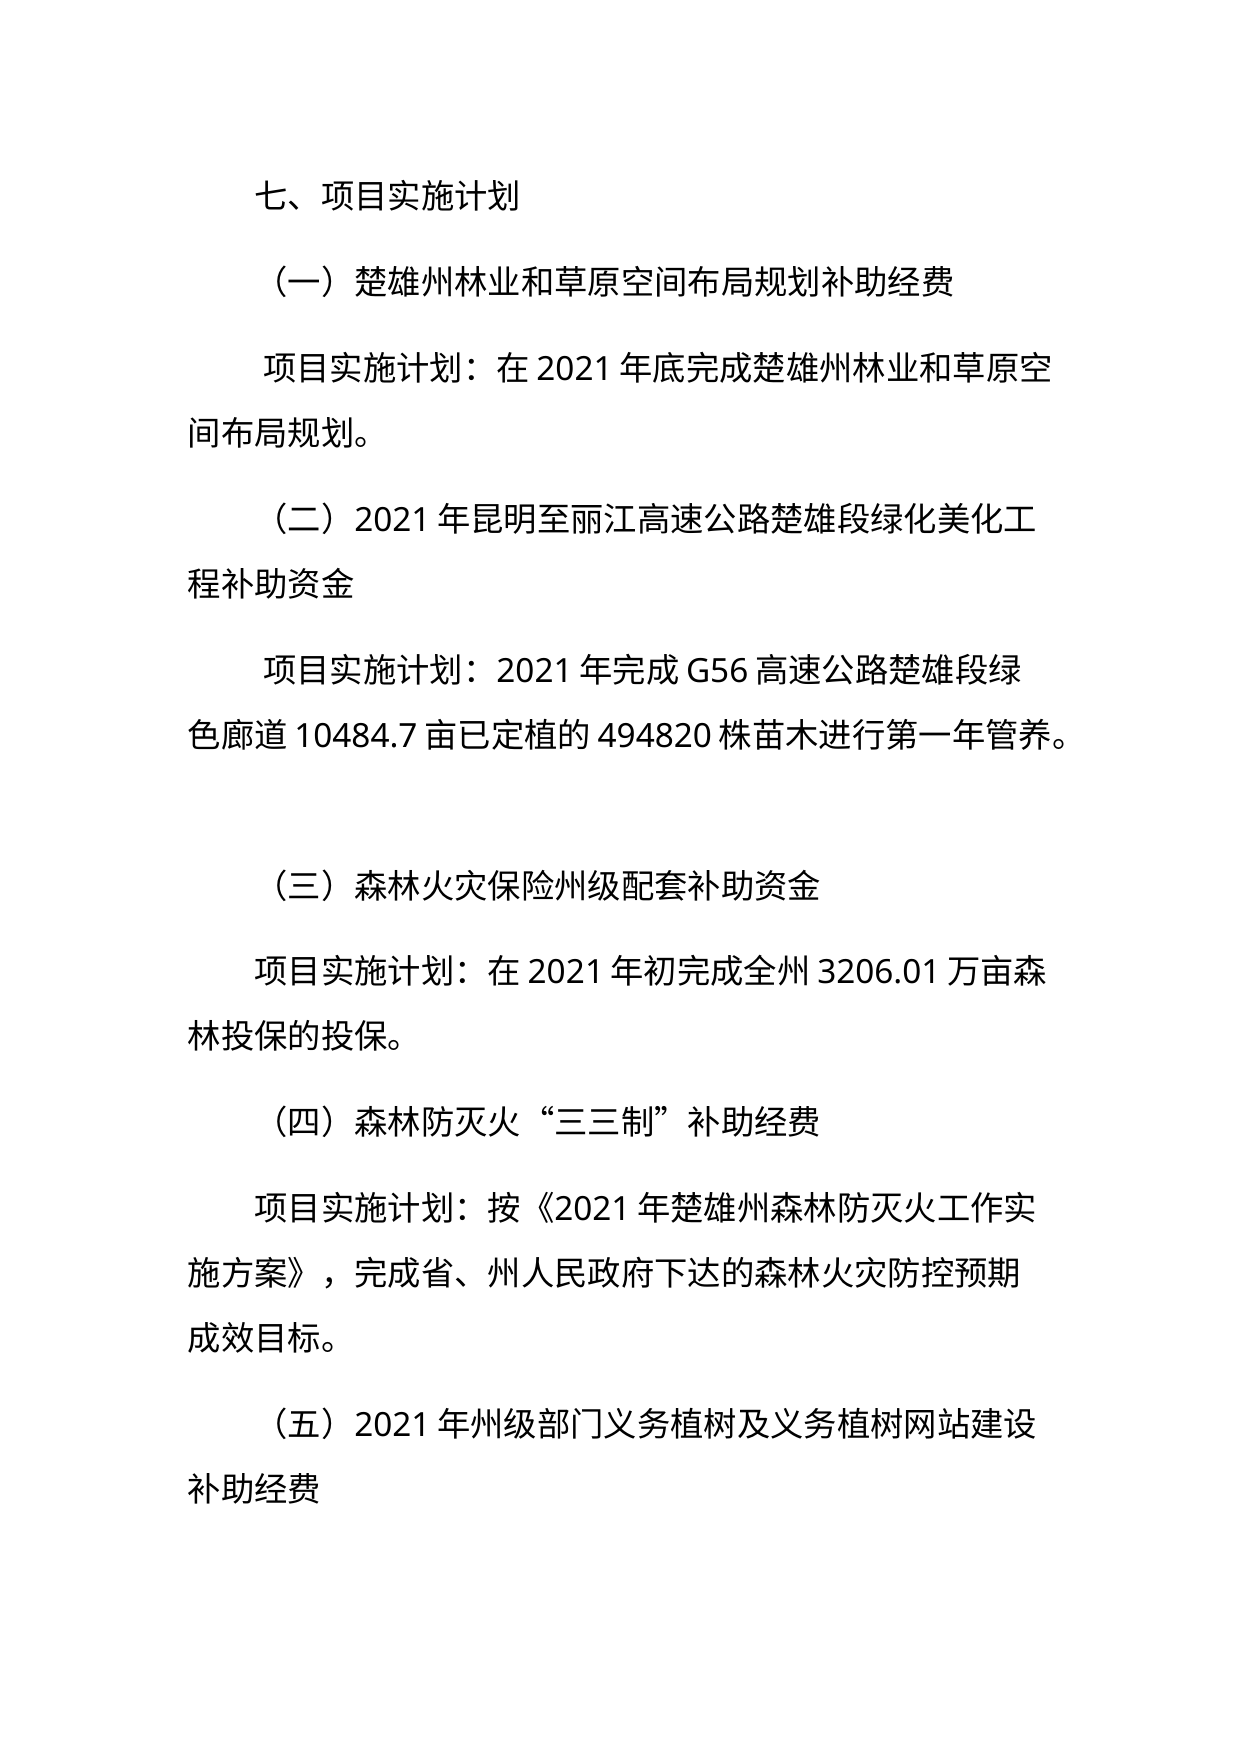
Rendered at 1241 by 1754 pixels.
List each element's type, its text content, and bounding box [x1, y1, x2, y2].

text 项目实施计划：按《2021年楚雄州森林防灭火工作实施方案》，完成省、州人民政府下达的森林火灾防控预期成效目标。 [187, 1174, 1053, 1369]
text 七、项目实施计划 [187, 162, 1053, 227]
text （四）森林防灭火“三三制”补助经费 [187, 1088, 1053, 1153]
text 项目实施计划：在2021年底完成楚雄州林业和草原空间布局规划。 [187, 334, 1053, 464]
text （五）2021年州级部门义务植树及义务植树网站建设补助经费 [187, 1389, 1053, 1519]
text 项目实施计划：2021年完成G56高速公路楚雄段绿色廊道10484.7亩已定植的494820株苗木进行第一年管养。 [187, 635, 1053, 830]
text （一）楚雄州林业和草原空间布局规划补助经费 [187, 248, 1053, 313]
text 项目实施计划：在2021年初完成全州3206.01万亩森林投保的投保。 [187, 937, 1053, 1067]
text （三）森林火灾保险州级配套补助资金 [187, 851, 1053, 916]
text （二）2021年昆明至丽江高速公路楚雄段绿化美化工程补助资金 [187, 484, 1053, 614]
